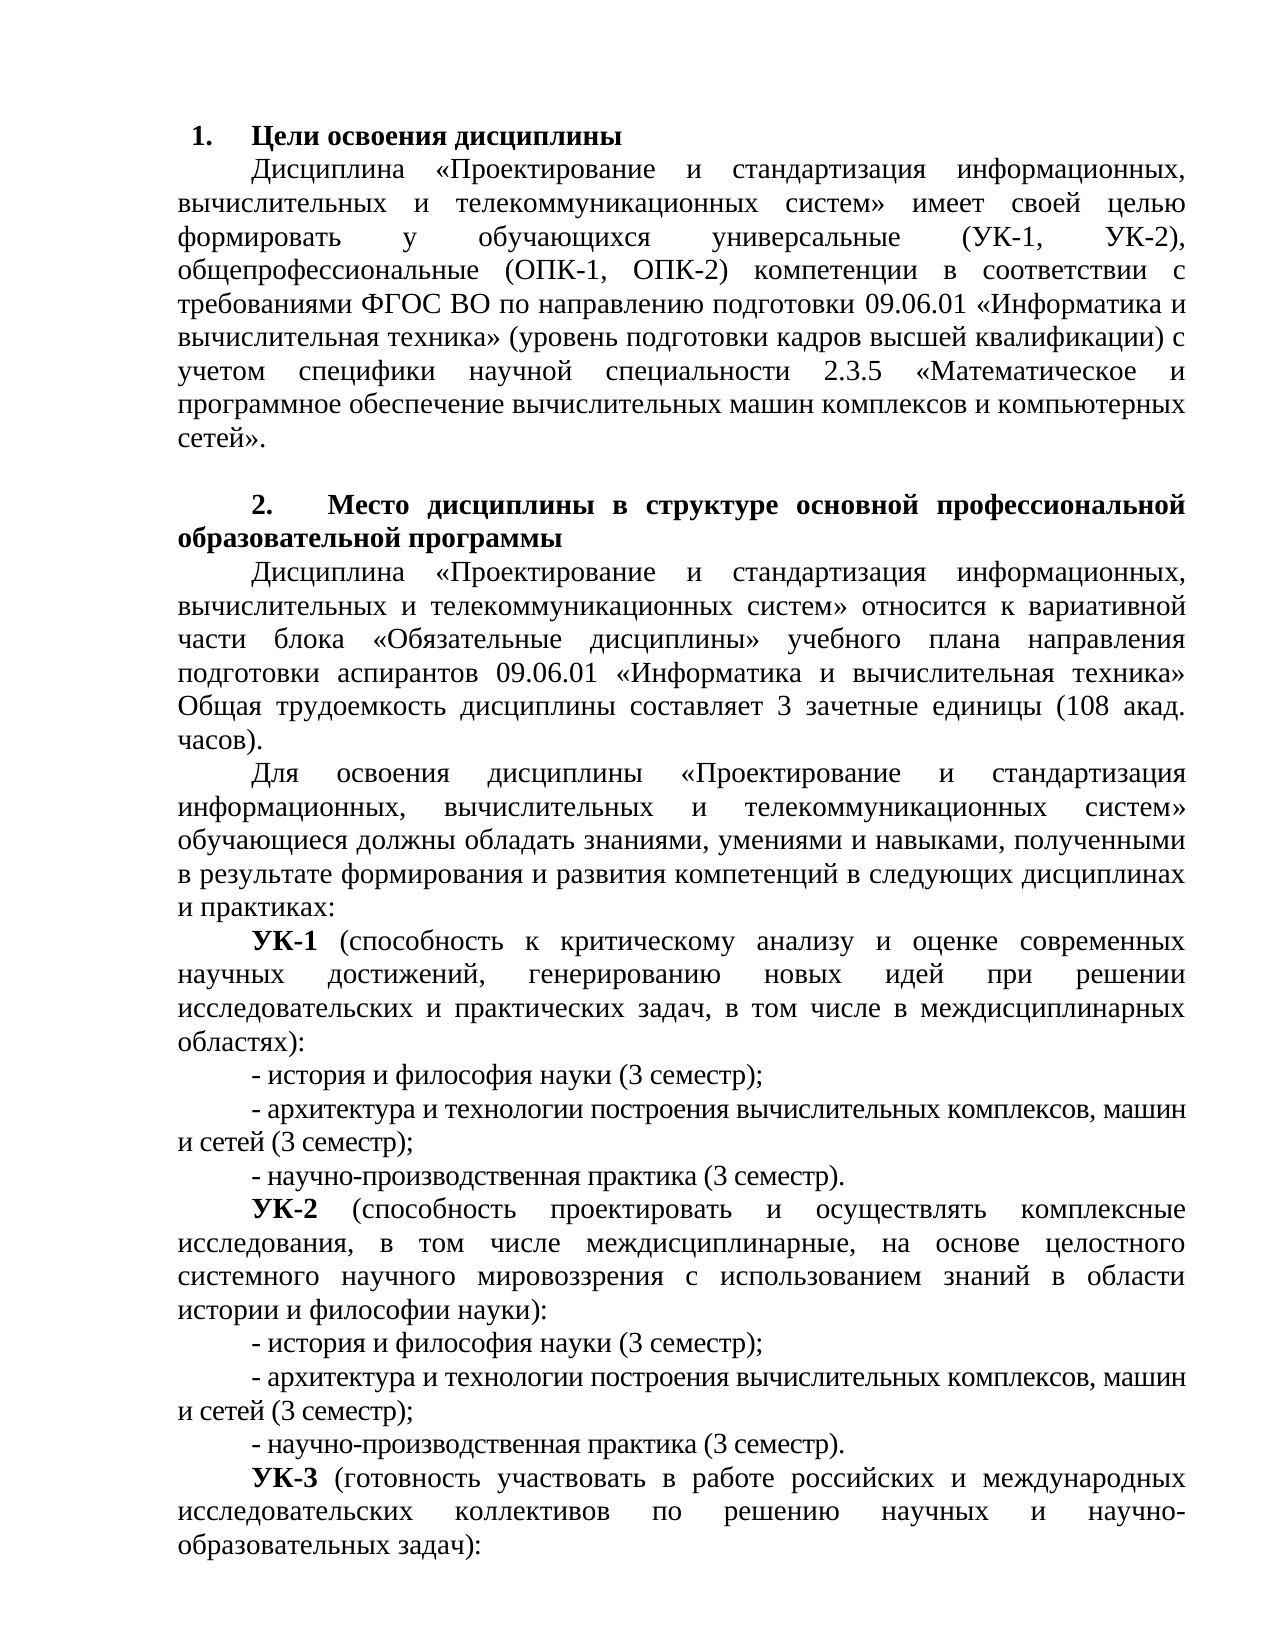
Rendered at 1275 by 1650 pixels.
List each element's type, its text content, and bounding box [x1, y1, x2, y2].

text Для освоения дисциплины «Проектирование и стандартизация информационных, вычислительных и телекоммуникационных систем» обучающиеся должны обладать знаниями, умениями и навыками, полученными в результате формирования и развития компетенций в следующих дисциплинах и практиках: [177, 755, 1186, 923]
text - архитектура и технологии построения вычислительных комплексов, машин и сетей (3 семестр); [177, 1359, 1186, 1426]
text Дисциплина «Проектирование и стандартизация информационных, вычислительных и телекоммуникационных систем» имеет своей целью формировать у обучающихся универсальные (УК-1, УК-2), общепрофессиональные (ОПК-1, ОПК-2) компетенции в соответствии с требованиями ФГОС ВО по направлению подготовки 09.06.01 «Информатика и вычислительная техника» (уровень подготовки кадров высшей квалификации) с учетом специфики научной специальности 2.3.5 «Математическое и программное обеспечение вычислительных машин комплексов и компьютерных сетей». [177, 152, 1186, 453]
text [177, 1426, 1186, 1460]
text - архитектура и технологии построения вычислительных комплексов, машин и сетей (3 семестр); [177, 1091, 1186, 1158]
text УК-2 (способность проектировать и осуществлять комплексные исследования, в том числе междисциплинарные, на основе целостного системного научного мировоззрения с использованием знаний в области истории и философии науки): [177, 1191, 1186, 1326]
list Цели освоения дисциплины [177, 118, 1186, 152]
text - история и философия науки (3 семестр); [177, 1057, 1186, 1091]
list Место дисциплины в структуре основной профессиональной образовательной программы [177, 487, 1186, 554]
text УК-1 (способность к критическому анализу и оценке современных научных достижений, генерированию новых идей при решении исследовательских и практических задач, в том числе в междисциплинарных областях): [177, 923, 1186, 1057]
text - история и философия науки (3 семестр); [177, 1326, 1186, 1359]
text УК-3 (готовность участвовать в работе российских и международных исследовательских коллективов по решению научных и научно-образовательных задач): [177, 1460, 1186, 1560]
text Дисциплина «Проектирование и стандартизация информационных, вычислительных и телекоммуникационных систем» относится к вариативной части блока «Обязательные дисциплины» учебного плана направления подготовки аспирантов 09.06.01 «Информатика и вычислительная техника» Общая трудоемкость дисциплины составляет 3 зачетные единицы (108 акад. часов). [177, 554, 1186, 755]
text - научно-производственная практика (3 семестр). [177, 1158, 1186, 1191]
